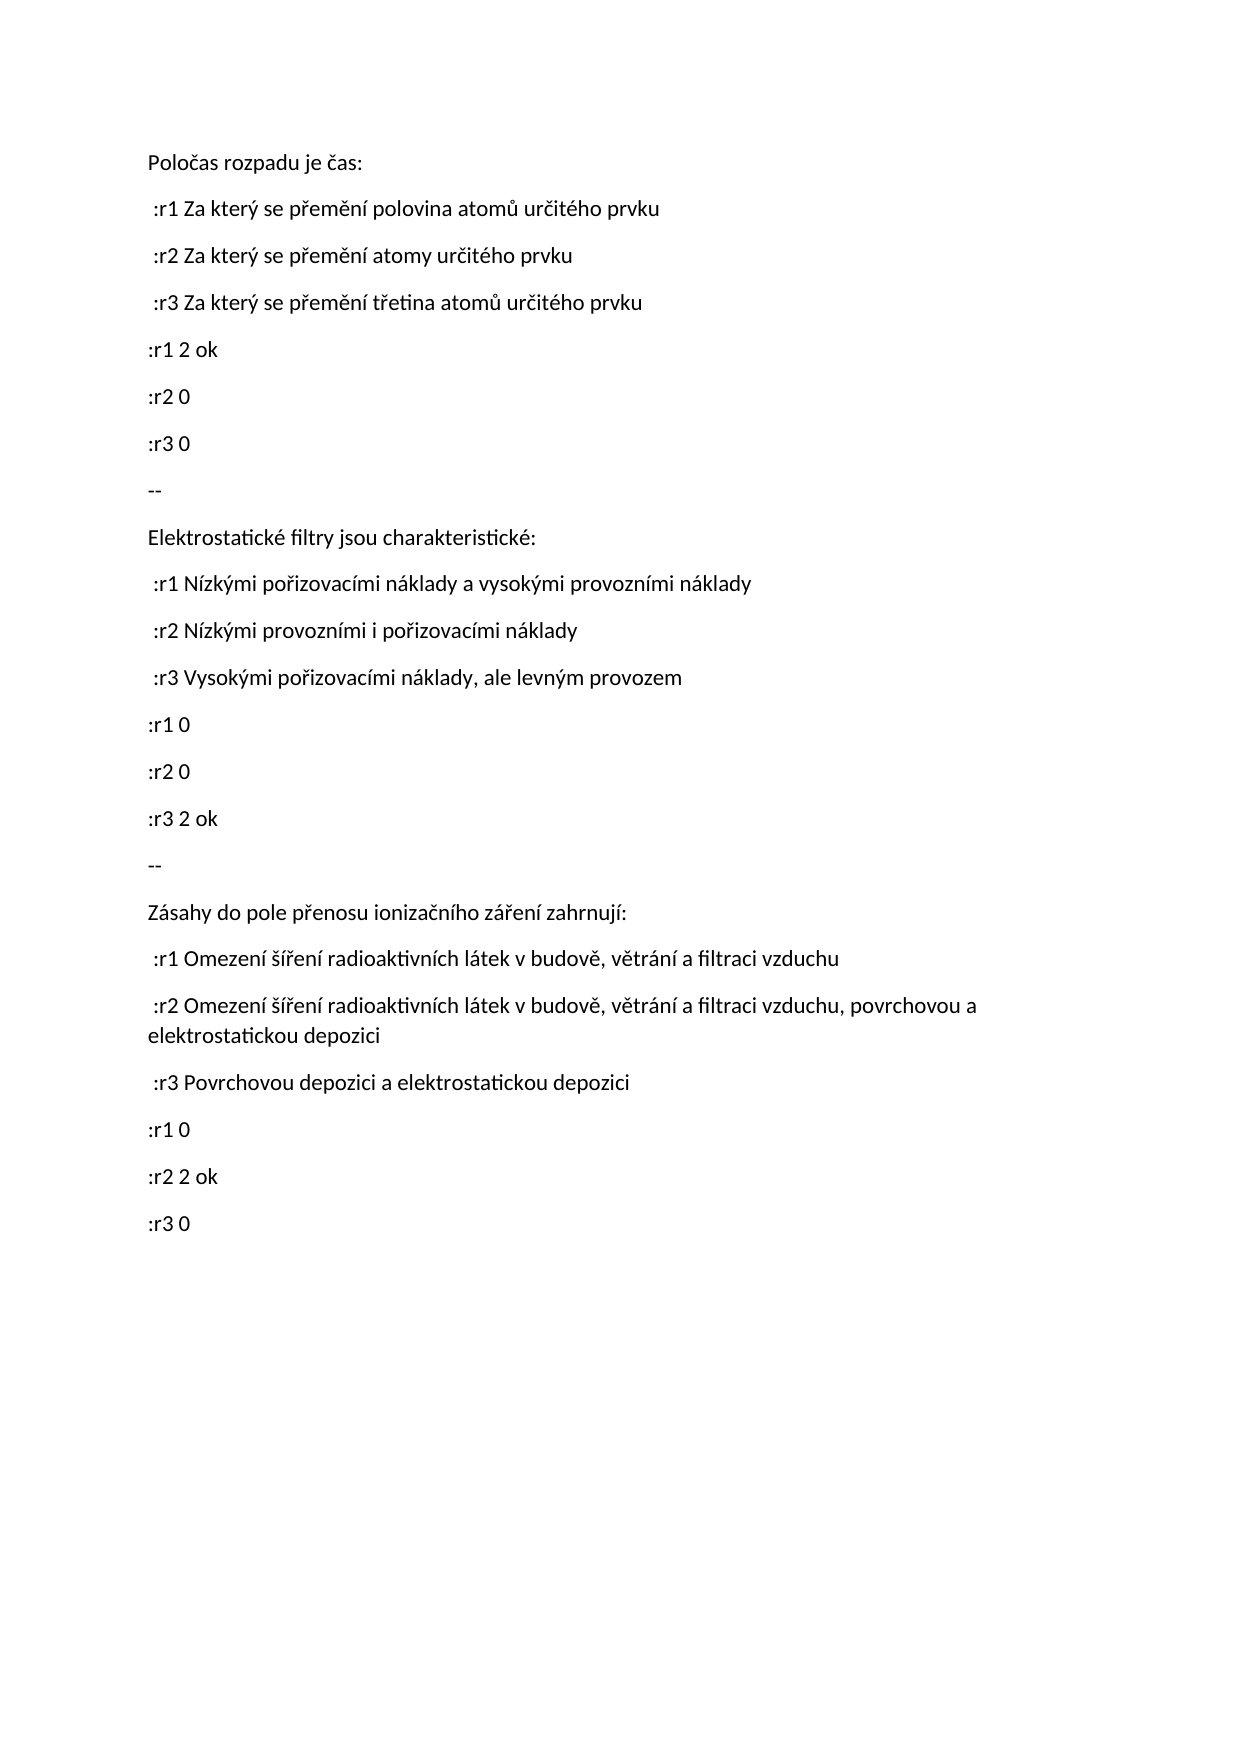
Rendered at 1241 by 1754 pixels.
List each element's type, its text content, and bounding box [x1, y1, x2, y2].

text :r2 Omezení šíření radioaktivních látek v budově, větrání a filtraci vzduchu, povrchovou a elektrostatickou depozici [148, 991, 1093, 1049]
text :r2 Nízkými provozními i pořizovacími náklady [148, 616, 1093, 644]
text -- [148, 476, 1093, 504]
text Zásahy do pole přenosu ionizačního záření zahrnují: [148, 898, 1093, 926]
text :r1 0 [148, 1115, 1093, 1143]
text :r3 Vysokými pořizovacími náklady, ale levným provozem [148, 663, 1093, 691]
text -- [148, 851, 1093, 879]
text :r3 2 ok [148, 804, 1093, 832]
text :r1 2 ok [148, 335, 1093, 363]
text :r3 0 [148, 429, 1093, 457]
text :r2 2 ok [148, 1162, 1093, 1190]
text Elektrostatické filtry jsou charakteristické: [148, 523, 1093, 551]
text :r3 0 [148, 1209, 1093, 1237]
text :r3 Za který se přemění třetina atomů určitého prvku [148, 288, 1093, 316]
text :r3 Povrchovou depozici a elektrostatickou depozici [148, 1068, 1093, 1096]
text :r1 Nízkými pořizovacími náklady a vysokými provozními náklady [148, 569, 1093, 597]
text :r1 Omezení šíření radioaktivních látek v budově, větrání a filtraci vzduchu [148, 944, 1093, 972]
text :r1 0 [148, 710, 1093, 738]
text :r2 0 [148, 382, 1093, 410]
text :r2 0 [148, 757, 1093, 785]
text :r1 Za který se přemění polovina atomů určitého prvku [148, 194, 1093, 222]
text Poločas rozpadu je čas: [148, 148, 1093, 176]
text :r2 Za který se přemění atomy určitého prvku [148, 241, 1093, 269]
